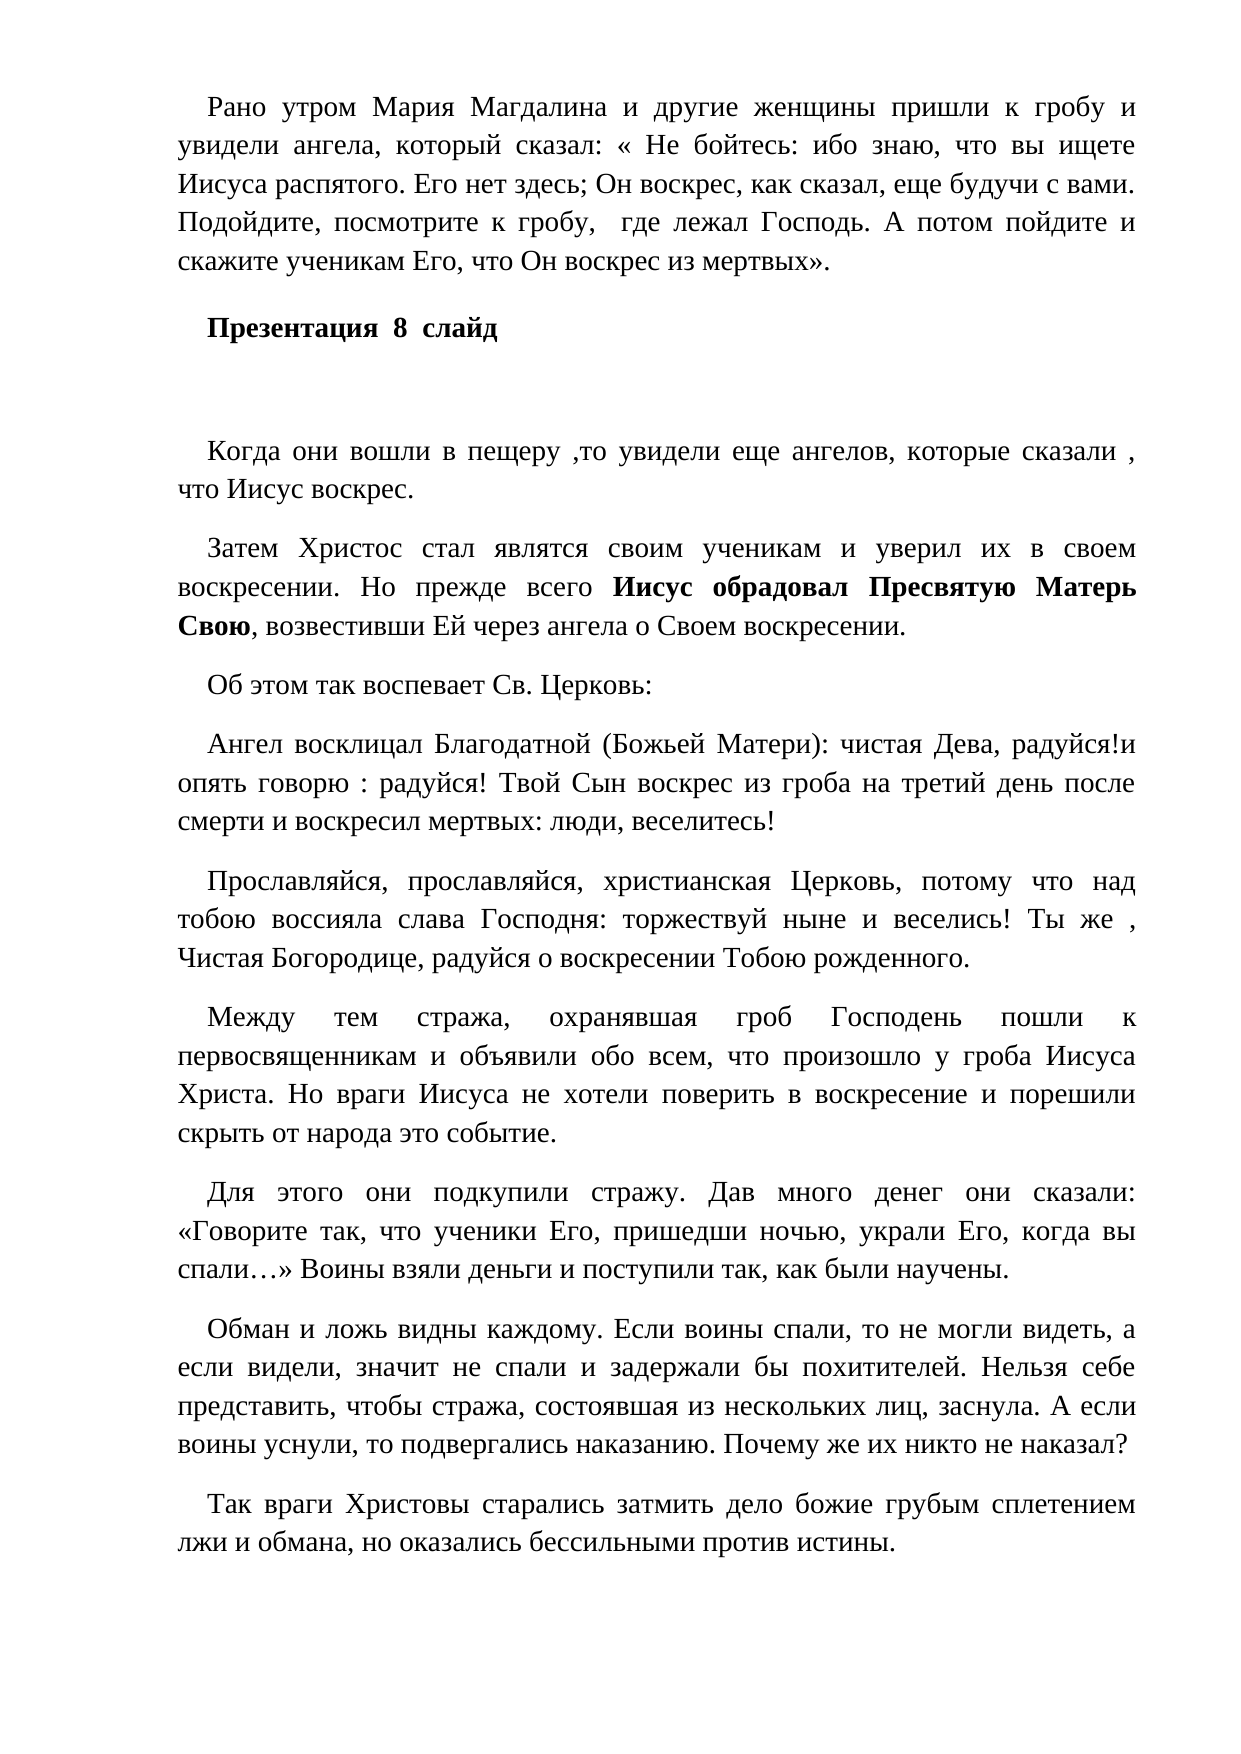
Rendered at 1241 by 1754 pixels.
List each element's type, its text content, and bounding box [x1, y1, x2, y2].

text Об этом так воспевает Св. Церковь: [177, 667, 1137, 701]
text Для этого они подкупили стражу. Дав много денег они сказали: «Говорите так, что ученики Его, пришедши ночью, украли Его, когда вы спали…» Воины взяли деньги и поступили так, как были научены. [177, 1174, 1137, 1285]
text Между тем стража, охранявшая гроб Господень пошли к первосвященникам и объявили обо всем, что произошло у гроба Иисуса Христа. Но враги Иисуса не хотели поверить в воскресение и порешили скрыть от народа это событие. [177, 999, 1137, 1148]
text Рано утром Мария Магдалина и другие женщины пришли к гробу и увидели ангела, который сказал: « Не бойтесь: ибо знаю, что вы ищете Иисуса распятого. Его нет здесь; Он воскрес, как сказал, еще будучи с вами. Подойдите, посмотрите к гробу, где лежал Господь. А потом пойдите и скажите ученикам Его, что Он воскрес из мертвых». [177, 89, 1137, 276]
text Ангел восклицал Благодатной (Божьей Матери): чистая Дева, радуйся!и опять говорю : радуйся! Твой Сын воскрес из гроба на третий день после смерти и воскресил мертвых: люди, веселитесь! [177, 726, 1137, 837]
text Прославляйся, прославляйся, христианская Церковь, потому что над тобою воссияла слава Господня: торжествуй ныне и веселись! Ты же , Чистая Богородице, радуйся о воскресении Тобою рожденного. [177, 863, 1137, 973]
text Презентация 8 слайд [177, 311, 1137, 344]
text Когда они вошли в пещеру ,то увидели еще ангелов, которые сказали , что Иисус воскрес. [177, 433, 1137, 505]
text Так враги Христовы старались затмить дело божие грубым сплетением лжи и обмана, но оказались бессильными против истины. [177, 1486, 1137, 1558]
text Обман и ложь видны каждому. Если воины спали, то не могли видеть, а если видели, значит не спали и задержали бы похитителей. Нельзя себе представить, чтобы стража, состоявшая из нескольких лиц, заснула. А если воины уснули, то подвергались наказанию. Почему же их никто не наказал? [177, 1311, 1137, 1460]
text Затем Христос стал являтся своим ученикам и уверил их в своем воскресении. Но прежде всего Иисус обрадовал Пресвятую Матерь Свою, возвестивши Ей через ангела о Своем воскресении. [177, 531, 1137, 641]
